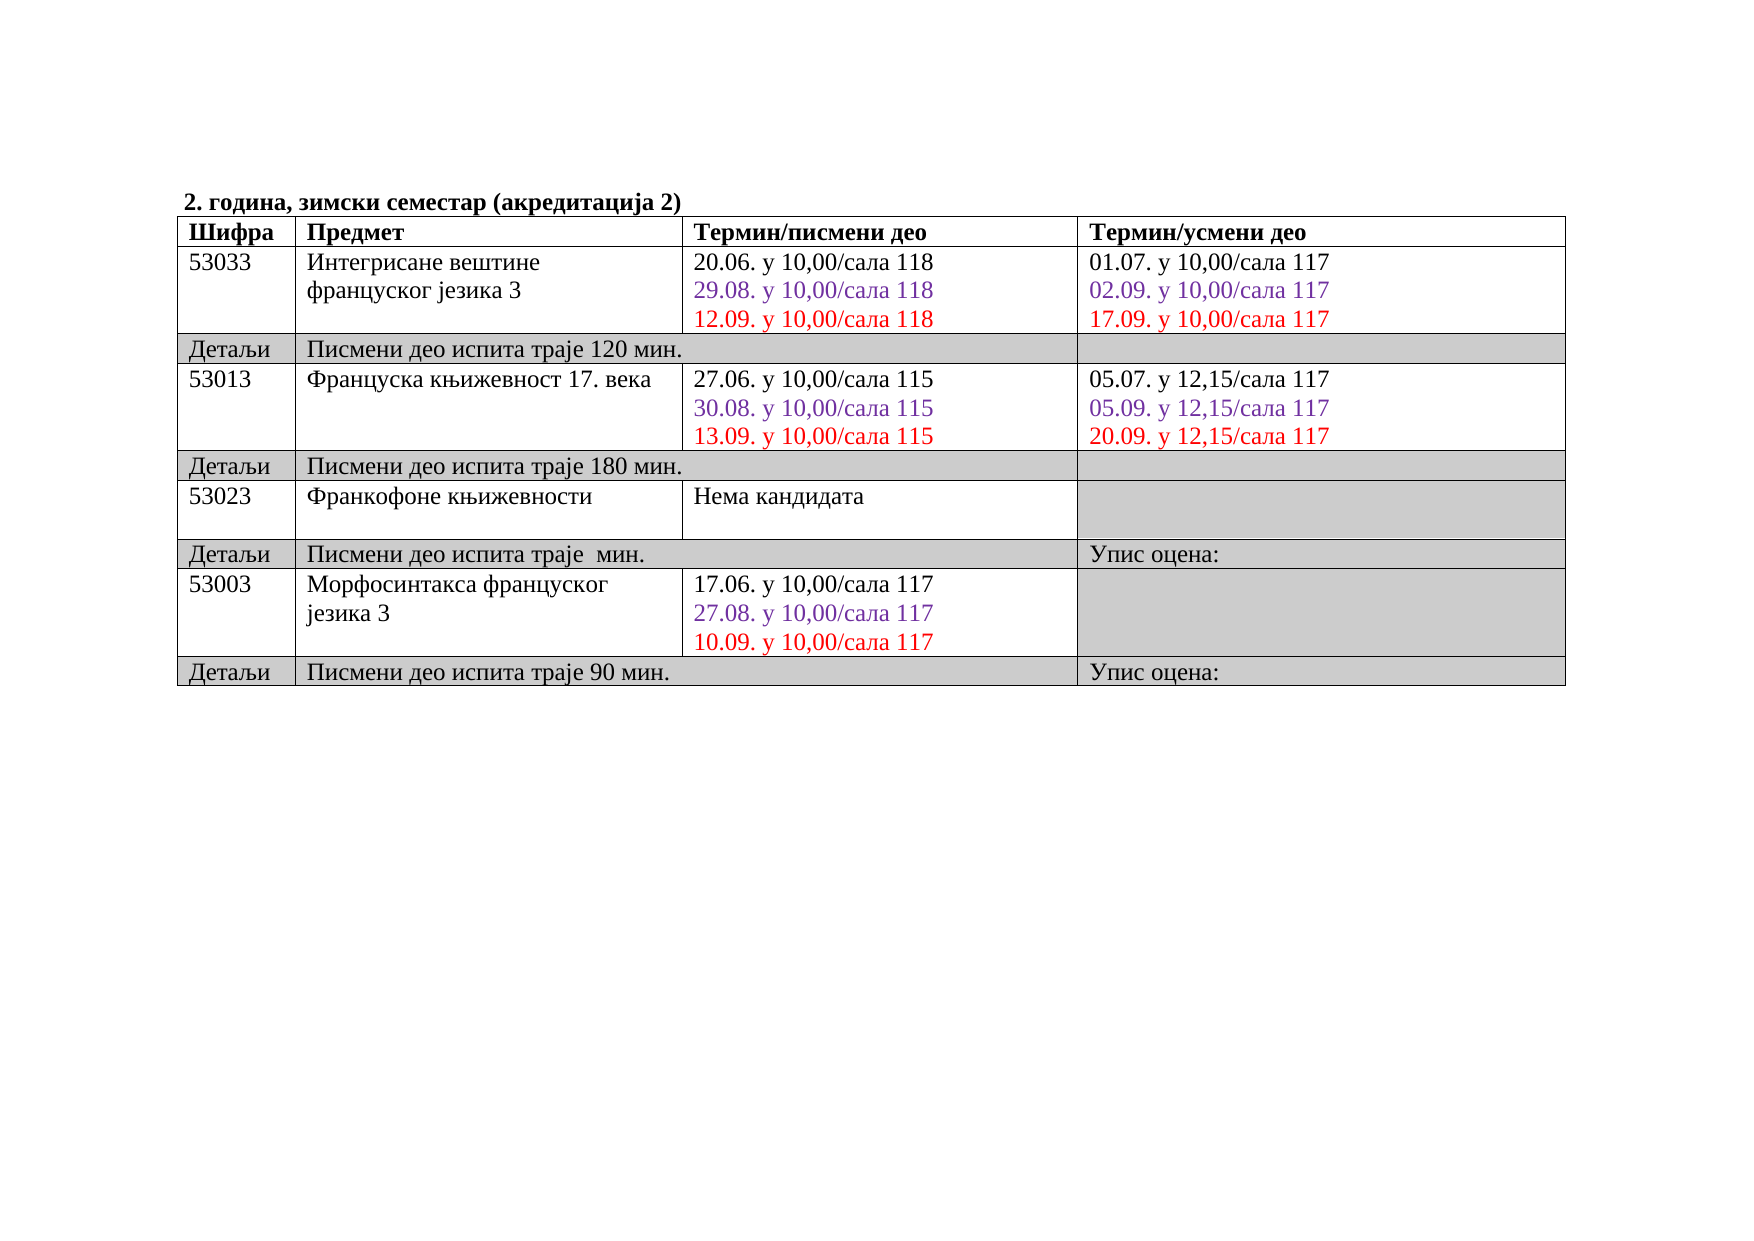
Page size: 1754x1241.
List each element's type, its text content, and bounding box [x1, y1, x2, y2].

table_header Предмет [296, 217, 682, 246]
table_header Термин/писмени део [683, 217, 1077, 246]
table_cell 01.07. у 10,00/сала 117 02.09. у 10,00/сала 117 17.09. у 10,00/сала 117 [1078, 247, 1565, 333]
table_header Термин/усмени део [1078, 217, 1565, 246]
table_cell Упис оцена: [1078, 540, 1565, 568]
table_cell Детаљи [178, 540, 295, 568]
table_cell Морфосинтакса француског језика 3 [296, 569, 682, 656]
table_cell [1078, 334, 1565, 363]
table_cell Упис оцена: [1078, 657, 1565, 685]
table_cell Писмени део испита траје 120 мин. [296, 334, 1077, 363]
table_cell Француска књижевност 17. века [296, 364, 682, 450]
table_cell Детаљи [178, 334, 295, 363]
table_cell [1078, 481, 1565, 538]
table_cell 20.06. у 10,00/сала 118 29.08. у 10,00/сала 118 12.09. у 10,00/сала 118 [683, 247, 1077, 333]
table_cell 53003 [178, 569, 295, 656]
table_cell Писмени део испита траје 180 мин. [296, 451, 1077, 480]
table_cell Франкофоне књижевности [296, 481, 682, 538]
table_cell Нема кандидата [683, 481, 1077, 538]
table_cell Детаљи [178, 657, 295, 685]
table_cell [1078, 569, 1565, 656]
table_cell Детаљи [178, 451, 295, 480]
text 2. година, зимски семестар (акредитација 2) [177, 187, 1577, 216]
table_cell [1078, 451, 1565, 480]
table_cell 27.06. у 10,00/сала 115 30.08. у 10,00/сала 115 13.09. у 10,00/сала 115 [683, 364, 1077, 450]
table_cell 05.07. у 12,15/сала 117 05.09. у 12,15/сала 117 20.09. у 12,15/сала 117 [1078, 364, 1565, 450]
table_header Шифра [178, 217, 295, 246]
table_cell Писмени део испита траје 90 мин. [296, 657, 1077, 685]
table_cell 53023 [178, 481, 295, 538]
table_cell Интегрисане вештине француског језика 3 [296, 247, 682, 333]
table_cell Писмени део испита траје мин. [296, 540, 1077, 568]
table_cell 17.06. у 10,00/сала 117 27.08. у 10,00/сала 117 10.09. у 10,00/сала 117 [683, 569, 1077, 656]
table_cell 53013 [178, 364, 295, 450]
table_cell 53033 [178, 247, 295, 333]
